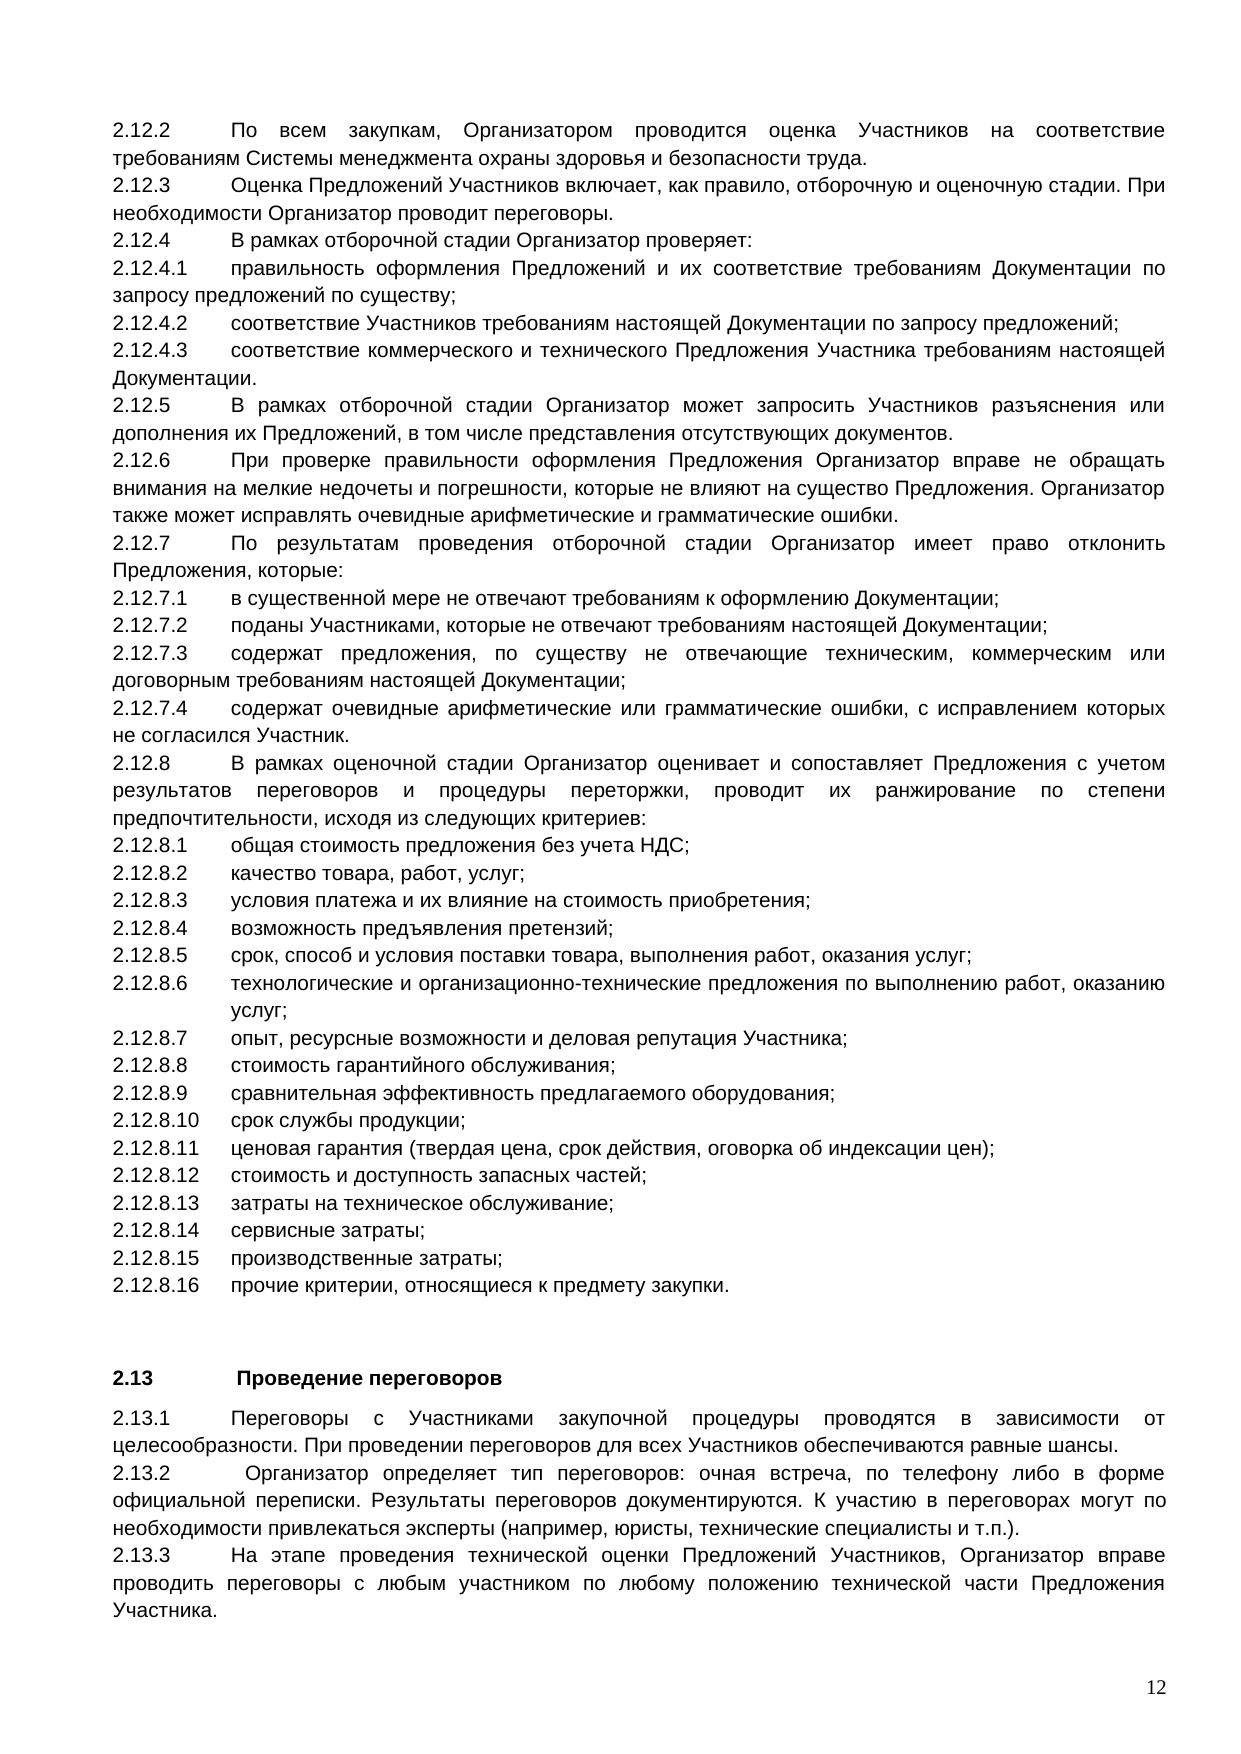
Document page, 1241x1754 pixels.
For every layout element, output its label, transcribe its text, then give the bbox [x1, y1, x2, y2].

text сервисные затраты; [112, 1218, 1167, 1242]
text правильность оформления Предложений и их соответствие требованиям Документации по запросу предложений по существу; [112, 256, 1167, 307]
text При проверке правильности оформления Предложения Организатор вправе не обращать внимания на мелкие недочеты и погрешности, которые не влияют на существо Предложения. Организатор также может исправлять очевидные арифметические и грамматические ошибки. [112, 448, 1167, 527]
subtitle Проведение переговоров [112, 1366, 1167, 1389]
text В рамках оценочной стадии Организатор оценивает и сопоставляет Предложения с учетом результатов переговоров и процедуры переторжки, проводит их ранжирование по степени предпочтительности, исходя из следующих критериев: [112, 751, 1167, 829]
text соответствие Участников требованиям настоящей Документации по запросу предложений; [112, 311, 1167, 334]
text условия платежа и их влияние на стоимость приобретения; [112, 888, 1167, 912]
text стоимость гарантийного обслуживания; [112, 1053, 1167, 1077]
text технологические и организационно-технические предложения по выполнению работ, оказанию услуг; [112, 971, 1167, 1022]
text содержат предложения, по существу не отвечающие техническим, коммерческим или договорным требованиям настоящей Документации; [112, 641, 1167, 692]
text соответствие коммерческого и технического Предложения Участника требованиям настоящей Документации. [112, 338, 1167, 389]
text Организатор определяет тип переговоров: очная встреча, по телефону либо в форме официальной переписки. Результаты переговоров документируются. К участию в переговорах могут по необходимости привлекаться эксперты (например, юристы, технические специалисты и т.п.). [112, 1461, 1167, 1539]
text общая стоимость предложения без учета НДС; [112, 833, 1167, 857]
text Оценка Предложений Участников включает, как правило, отборочную и оценочную стадии. При необходимости Организатор проводит переговоры. [112, 173, 1167, 224]
text Переговоры с Участниками закупочной процедуры проводятся в зависимости от целесообразности. При проведении переговоров для всех Участников обеспечиваются равные шансы. [112, 1406, 1167, 1457]
text На этапе проведения технической оценки Предложений Участников, Организатор вправе проводить переговоры с любым участником по любому положению технической части Предложения Участника. [112, 1543, 1167, 1622]
text В рамках отборочной стадии Организатор проверяет: [112, 228, 1167, 252]
text срок службы продукции; [112, 1108, 1167, 1132]
text срок, способ и условия поставки товара, выполнения работ, оказания услуг; [112, 943, 1167, 967]
text в существенной мере не отвечают требованиям к оформлению Документации; [112, 586, 1167, 609]
text ценовая гарантия (твердая цена, срок действия, оговорка об индексации цен); [112, 1136, 1167, 1159]
text сравнительная эффективность предлагаемого оборудования; [112, 1081, 1167, 1104]
text По результатам проведения отборочной стадии Организатор имеет право отклонить Предложения, которые: [112, 531, 1167, 582]
text производственные затраты; [112, 1246, 1167, 1269]
text В рамках отборочной стадии Организатор может запросить Участников разъяснения или дополнения их Предложений, в том числе представления отсутствующих документов. [112, 393, 1167, 444]
text поданы Участниками, которые не отвечают требованиям настоящей Документации; [112, 613, 1167, 637]
text стоимость и доступность запасных частей; [112, 1163, 1167, 1187]
text По всем закупкам, Организатором проводится оценка Участников на соответствие требованиям Системы менеджмента охраны здоровья и безопасности труда. [112, 118, 1167, 169]
text опыт, ресурсные возможности и деловая репутация Участника; [112, 1026, 1167, 1049]
text содержат очевидные арифметические или грамматические ошибки, с исправлением которых не согласился Участник. [112, 696, 1167, 747]
text возможность предъявления претензий; [112, 916, 1167, 939]
text затраты на техническое обслуживание; [112, 1191, 1167, 1214]
text качество товара, работ, услуг; [112, 861, 1167, 884]
text прочие критерии, относящиеся к предмету закупки. [112, 1273, 1167, 1297]
